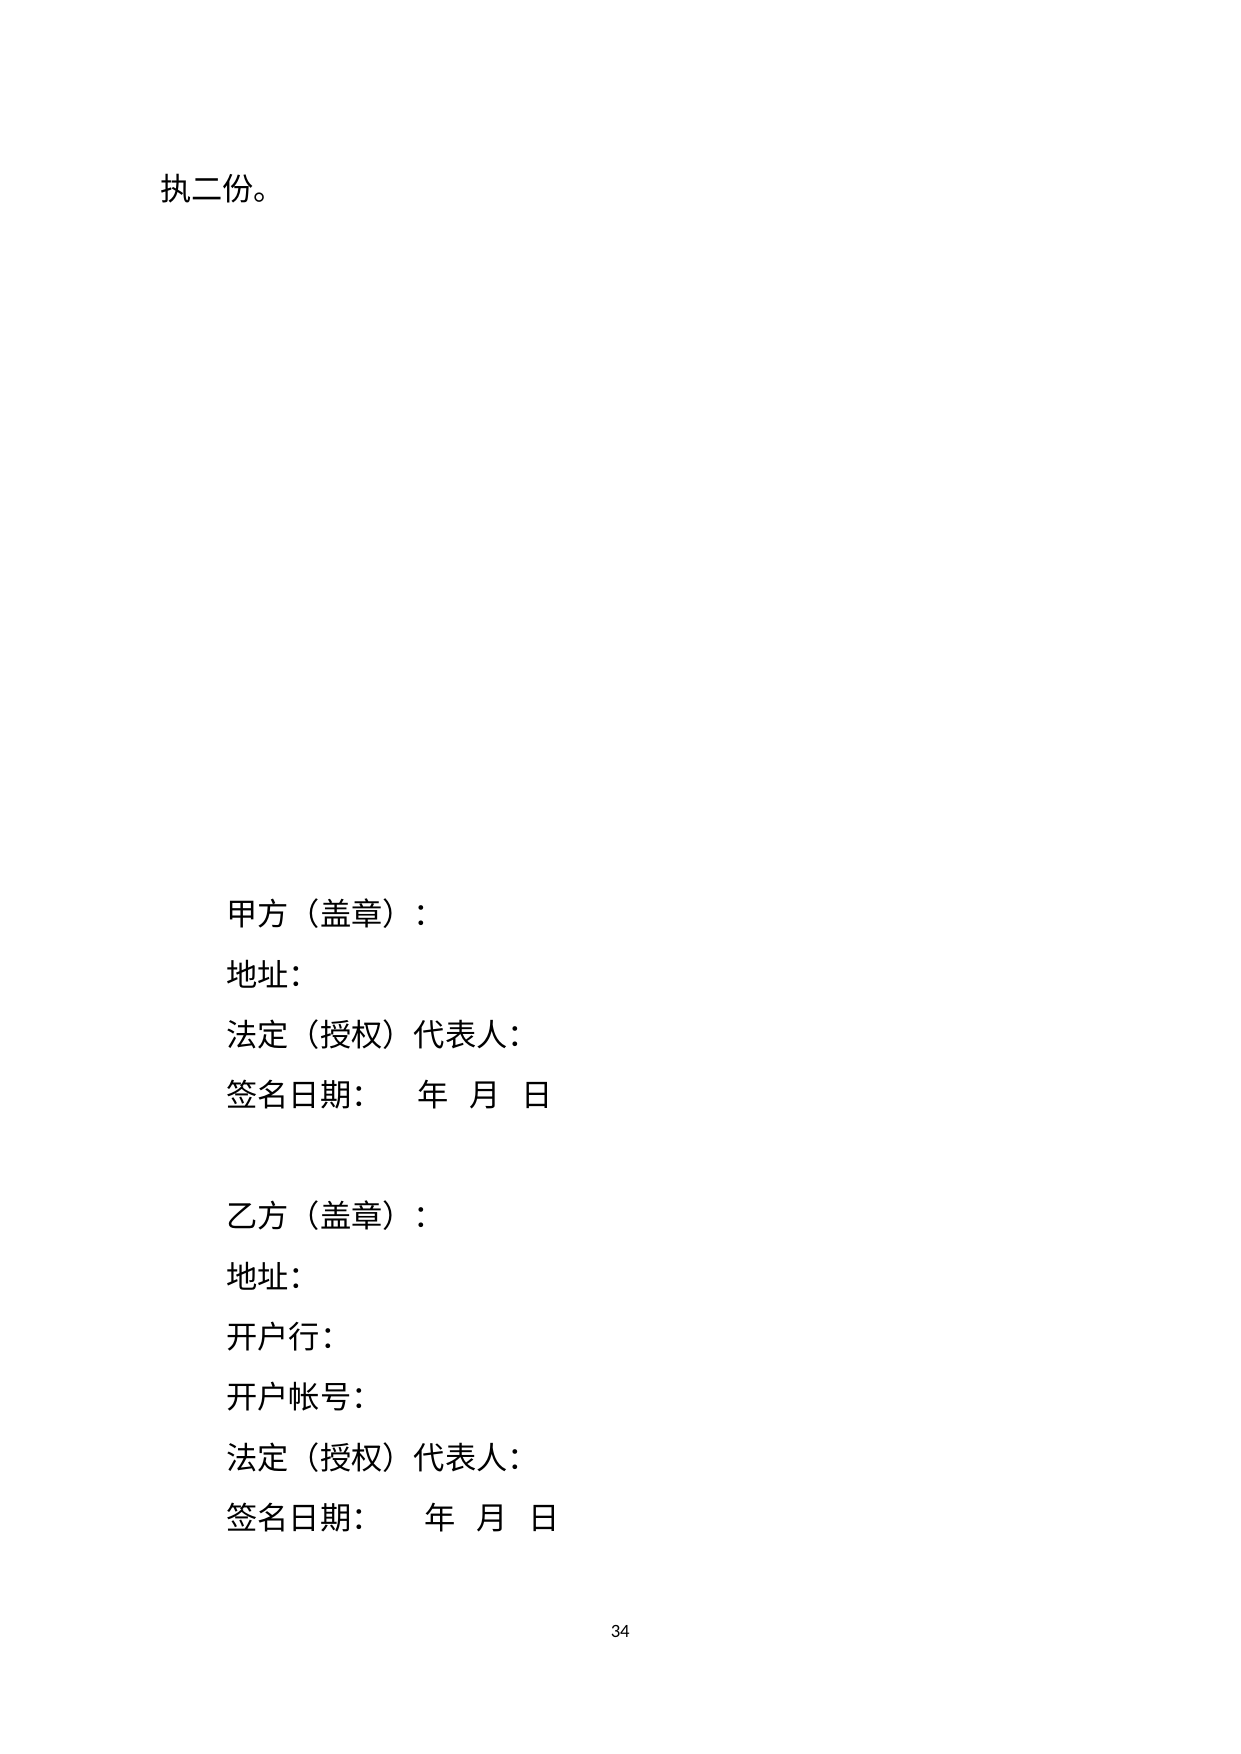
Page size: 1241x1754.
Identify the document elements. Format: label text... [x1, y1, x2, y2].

text 甲方（盖章）： [159, 887, 1081, 935]
text 开户帐号： [159, 1371, 1081, 1418]
text 乙方（盖章）： [159, 1189, 1081, 1237]
text 地址： [159, 1250, 1081, 1298]
text 签名日期： 年 月 日 [159, 1491, 1081, 1539]
text 法定（授权）代表人： [159, 1008, 1081, 1056]
text 签名日期： 年 月 日 [159, 1068, 1081, 1116]
text 地址： [159, 948, 1081, 996]
text 法定（授权）代表人： [159, 1431, 1081, 1479]
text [160, 162, 1081, 210]
text 开户行： [159, 1310, 1081, 1358]
